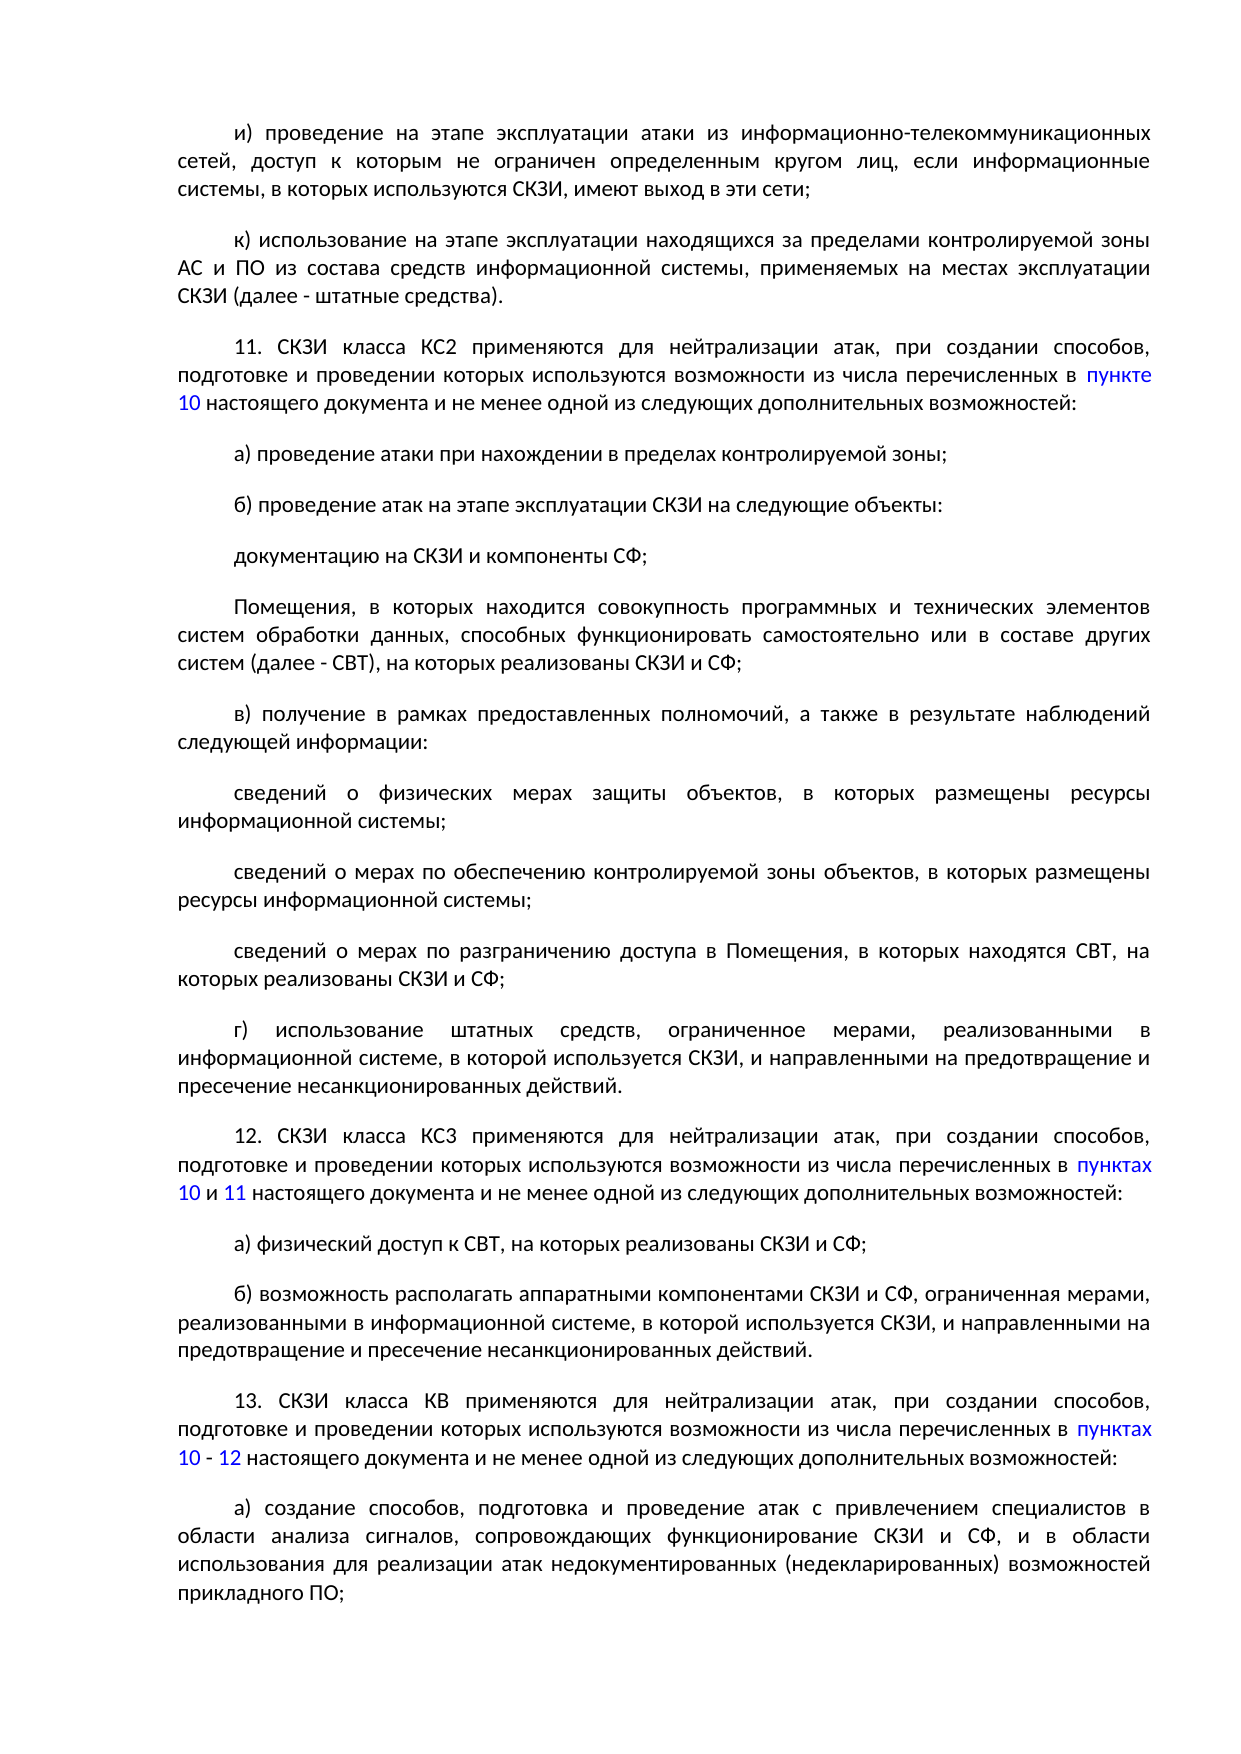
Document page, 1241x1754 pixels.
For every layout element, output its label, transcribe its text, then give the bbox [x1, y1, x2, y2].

text а) проведение атаки при нахождении в пределах контролируемой зоны; [177, 439, 1152, 467]
text а) создание способов, подготовка и проведение атак с привлечением специалистов в области анализа сигналов, сопровождающих функционирование СКЗИ и СФ, и в области использования для реализации атак недокументированных (недекларированных) возможностей прикладного ПО; [177, 1493, 1152, 1606]
text г) использование штатных средств, ограниченное мерами, реализованными в информационной системе, в которой используется СКЗИ, и направленными на предотвращение и пресечение несанкционированных действий. [177, 1015, 1152, 1099]
text 11. СКЗИ класса КС2 применяются для нейтрализации атак, при создании способов, подготовке и проведении которых используются возможности из числа перечисленных в пункте 10 настоящего документа и не менее одной из следующих дополнительных возможностей: [177, 332, 1152, 416]
text сведений о физических мерах защиты объектов, в которых размещены ресурсы информационной системы; [177, 778, 1152, 834]
text 12. СКЗИ класса КС3 применяются для нейтрализации атак, при создании способов, подготовке и проведении которых используются возможности из числа перечисленных в пунктах 10 и 11 настоящего документа и не менее одной из следующих дополнительных возможностей: [177, 1122, 1152, 1206]
text и) проведение на этапе эксплуатации атаки из информационно-телекоммуникационных сетей, доступ к которым не ограничен определенным кругом лиц, если информационные системы, в которых используются СКЗИ, имеют выход в эти сети; [177, 118, 1152, 202]
text а) физический доступ к СВТ, на которых реализованы СКЗИ и СФ; [177, 1229, 1152, 1257]
text сведений о мерах по обеспечению контролируемой зоны объектов, в которых размещены ресурсы информационной системы; [177, 857, 1152, 913]
text б) возможность располагать аппаратными компонентами СКЗИ и СФ, ограниченная мерами, реализованными в информационной системе, в которой используется СКЗИ, и направленными на предотвращение и пресечение несанкционированных действий. [177, 1279, 1152, 1364]
text сведений о мерах по разграничению доступа в Помещения, в которых находятся СВТ, на которых реализованы СКЗИ и СФ; [177, 936, 1152, 992]
text документацию на СКЗИ и компоненты СФ; [177, 541, 1152, 569]
text 13. СКЗИ класса КВ применяются для нейтрализации атак, при создании способов, подготовке и проведении которых используются возможности из числа перечисленных в пунктах 10 - 12 настоящего документа и не менее одной из следующих дополнительных возможностей: [177, 1387, 1152, 1471]
text в) получение в рамках предоставленных полномочий, а также в результате наблюдений следующей информации: [177, 699, 1152, 755]
text Помещения, в которых находится совокупность программных и технических элементов систем обработки данных, способных функционировать самостоятельно или в составе других систем (далее - СВТ), на которых реализованы СКЗИ и СФ; [177, 592, 1152, 676]
text к) использование на этапе эксплуатации находящихся за пределами контролируемой зоны АС и ПО из состава средств информационной системы, применяемых на местах эксплуатации СКЗИ (далее - штатные средства). [177, 225, 1152, 309]
text б) проведение атак на этапе эксплуатации СКЗИ на следующие объекты: [177, 490, 1152, 518]
